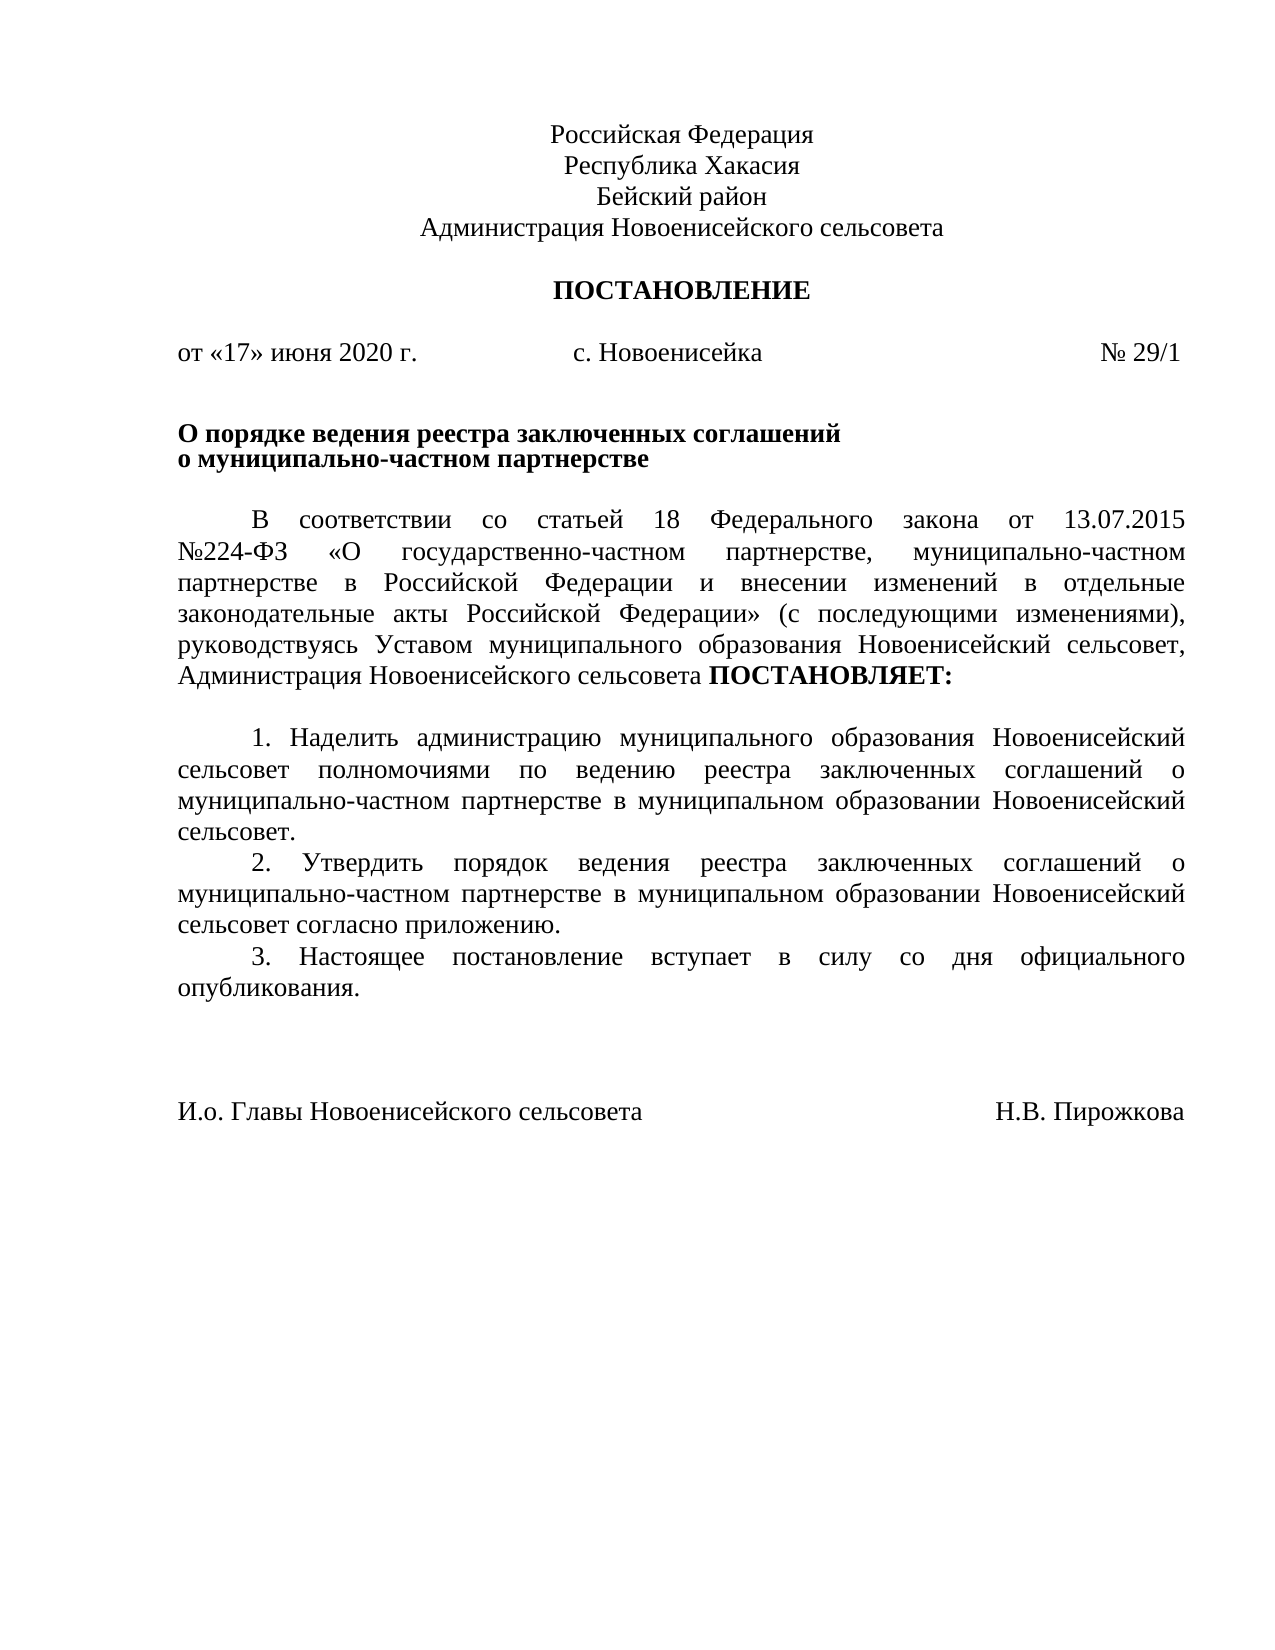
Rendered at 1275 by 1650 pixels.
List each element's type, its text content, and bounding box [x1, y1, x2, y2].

text от «17» июня 2020 г. с. Новоенисейка № 29/1 [177, 336, 1186, 367]
text ПОСТАНОВЛЕНИЕ [177, 274, 1186, 305]
text И.о. Главы Новоенисейского сельсовета Н.В. Пирожкова [177, 1095, 1186, 1126]
text О порядке ведения реестра заключенных соглашений [177, 422, 1186, 447]
text 3. Настоящее постановление вступает в силу со дня официального опубликования. [177, 939, 1186, 1002]
text Республика Хакасия [177, 149, 1186, 180]
text Бейский район [177, 180, 1186, 212]
text 2. Утвердить порядок ведения реестра заключенных соглашений о муниципально-частном партнерстве в муниципальном образовании Новоенисейский сельсовет согласно приложению. [177, 846, 1186, 939]
text о муниципально-частном партнерстве [177, 447, 1186, 472]
text 1. Наделить администрацию муниципального образования Новоенисейский сельсовет полномочиями по ведению реестра заключенных соглашений о муниципально-частном партнерстве в муниципальном образовании Новоенисейский сельсовет. [177, 722, 1186, 846]
text Российская Федерация [177, 118, 1186, 149]
text В соответствии со статьей 18 Федерального закона от 13.07.2015 №224-ФЗ «О государственно-частном партнерстве, муниципально-частном партнерстве в Российской Федерации и внесении изменений в отдельные законодательные акты Российской Федерации» (с последующими изменениями), руководствуясь Уставом муниципального образования Новоенисейский сельсовет, Администрация Новоенисейского сельсовета ПОСТАНОВЛЯЕТ: [177, 503, 1186, 690]
text Администрация Новоенисейского сельсовета [177, 212, 1186, 243]
